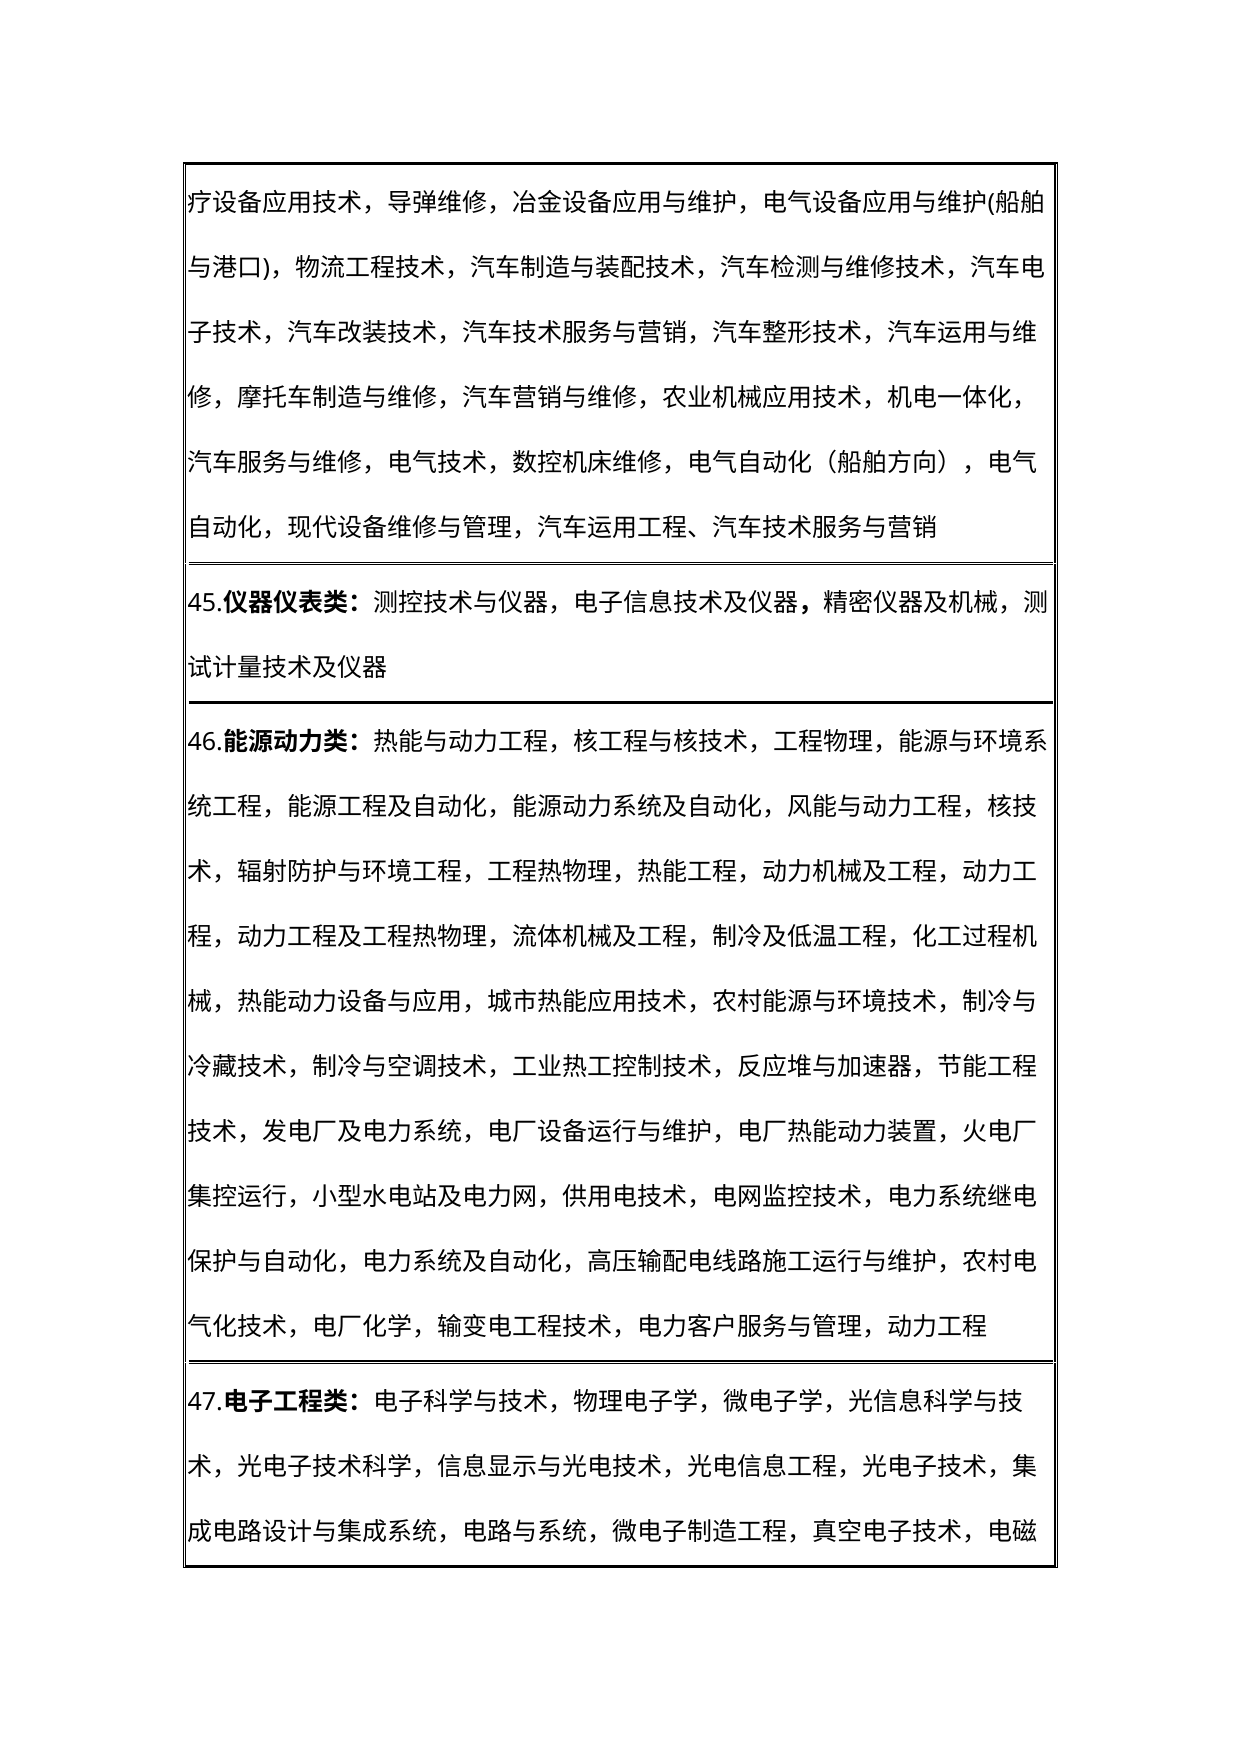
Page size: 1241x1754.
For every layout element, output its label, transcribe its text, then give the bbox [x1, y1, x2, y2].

table_cell 46.能源动力类：热能与动力工程，核工程与核技术，工程物理，能源与环境系统工程，能源工程及自动化，能源动力系统及自动化，风能与动力工程，核技术，辐射防护与环境工程，工程热物理，热能工程，动力机械及工程，动力工程，动力工程及工程热物理，流体机械及工程，制冷及低温工程，化工过程机械，热能动力设备与应用，城市热能应用技术，农村能源与环境技术，制冷与冷藏技术，制冷与空调技术，工业热工控制技术，反应堆与加速器，节能工程技术，发电厂及电力系统，电厂设备运行与维护，电厂热能动力装置，火电厂集控运行，小型水电站及电力网，供用电技术，电网监控技术，电力系统继电保护与自动化，电力系统及自动化，高压输配电线路施工运行与维护，农村电气化技术，电厂化学，输变电工程技术，电力客户服务与管理，动力工程 [186, 701, 1054, 1360]
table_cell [186, 165, 1054, 561]
table_cell 45.仪器仪表类：测控技术与仪器，电子信息技术及仪器，精密仪器及机械，测试计量技术及仪器 [186, 561, 1055, 701]
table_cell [186, 1360, 1055, 1565]
